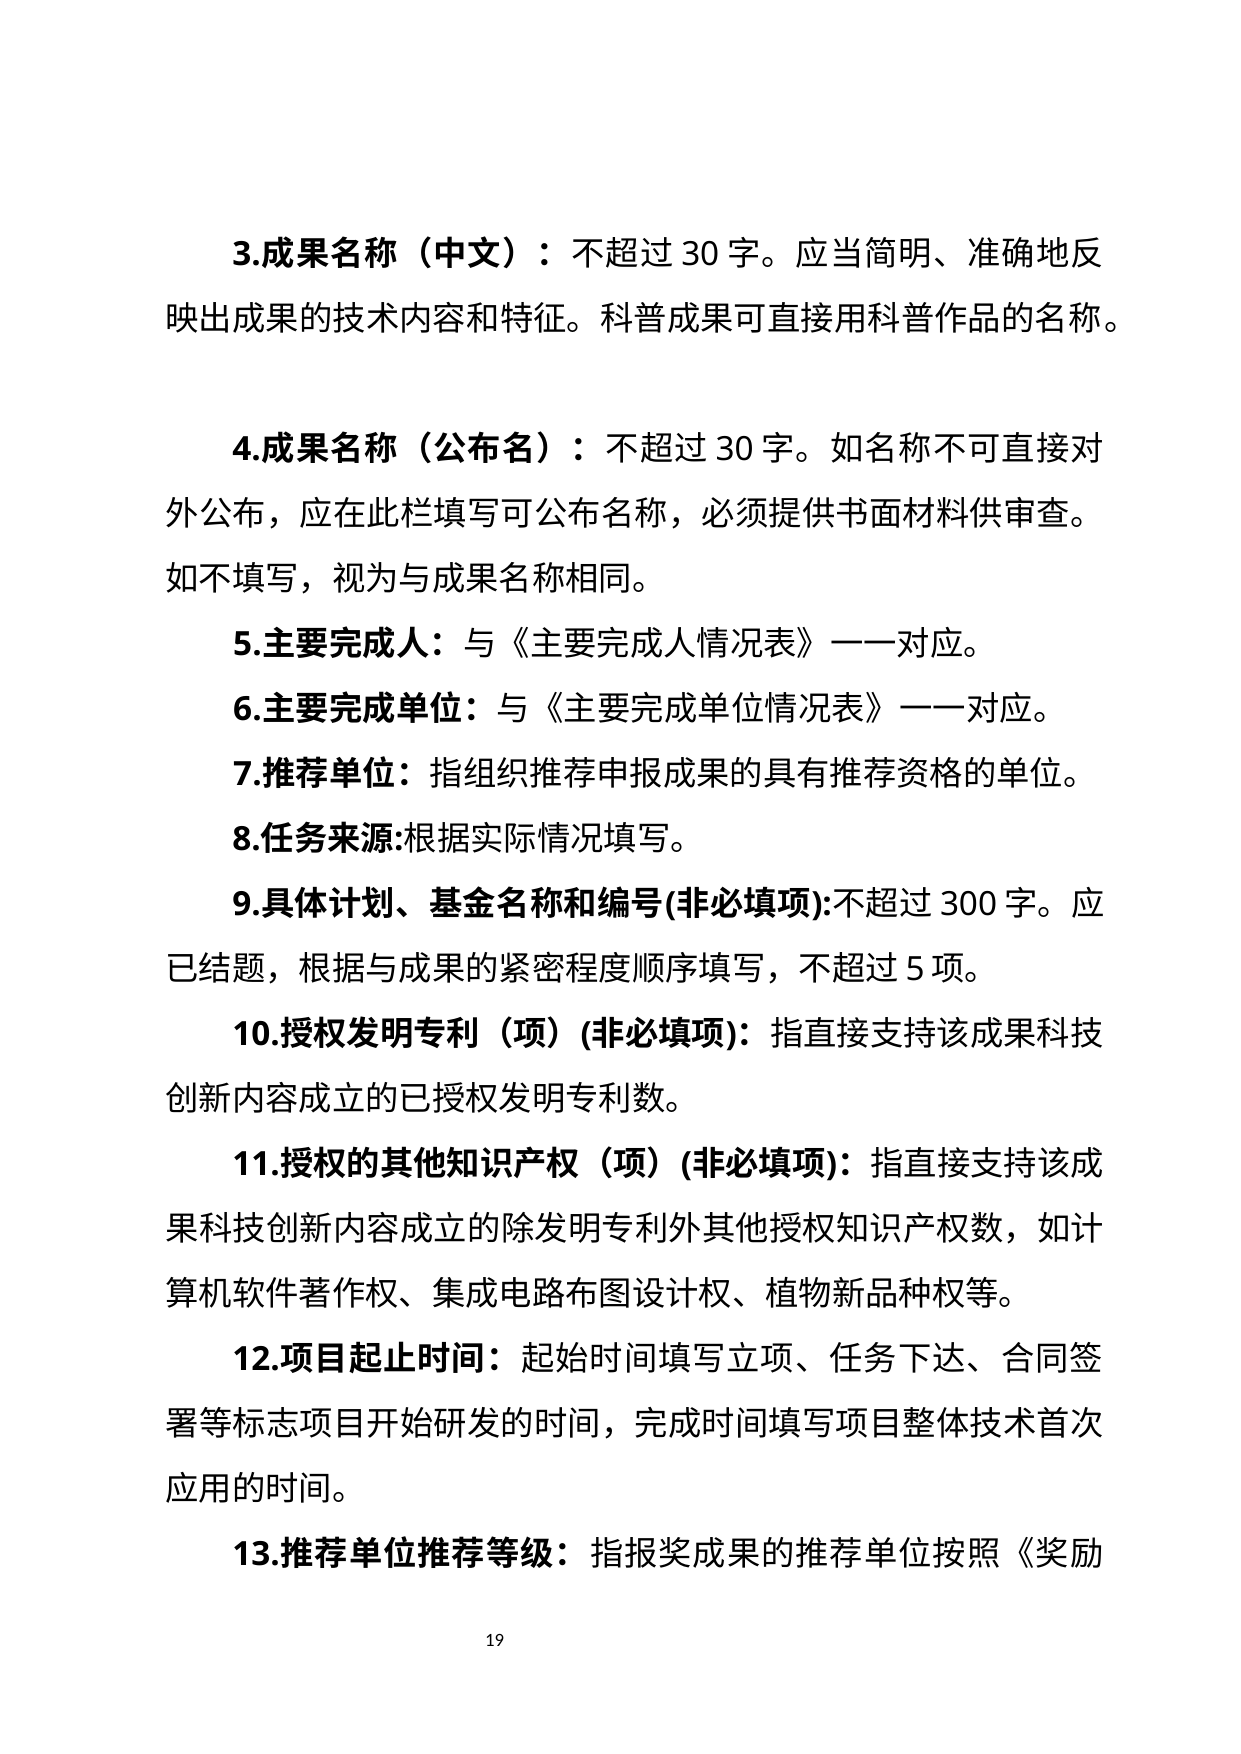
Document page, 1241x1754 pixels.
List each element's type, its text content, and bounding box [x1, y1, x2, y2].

text 3.成果名称（中文）：不超过30字。应当简明、准确地反映出成果的技术内容和特征。科普成果可直接用科普作品的名称。 [165, 218, 1104, 413]
text 9.具体计划、基金名称和编号(非必填项):不超过300字。应已结题，根据与成果的紧密程度顺序填写，不超过5项。 [165, 868, 1104, 998]
text 7.推荐单位：指组织推荐申报成果的具有推荐资格的单位。 [165, 738, 1104, 803]
text 12.项目起止时间：起始时间填写立项、任务下达、合同签署等标志项目开始研发的时间，完成时间填写项目整体技术首次应用的时间。 [165, 1323, 1104, 1518]
text 5.主要完成人：与《主要完成人情况表》一一对应。 [165, 608, 1104, 673]
text 4.成果名称（公布名）：不超过30字。如名称不可直接对外公布，应在此栏填写可公布名称，必须提供书面材料供审查。如不填写，视为与成果名称相同。 [165, 413, 1104, 608]
text 8.任务来源:根据实际情况填写。 [165, 803, 1104, 868]
text 11.授权的其他知识产权（项）(非必填项)：指直接支持该成果科技创新内容成立的除发明专利外其他授权知识产权数，如计算机软件著作权、集成电路布图设计权、植物新品种权等。 [165, 1128, 1104, 1323]
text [165, 1518, 1104, 1583]
text 6.主要完成单位：与《主要完成单位情况表》一一对应。 [165, 673, 1104, 738]
text 10.授权发明专利（项）(非必填项)：指直接支持该成果科技创新内容成立的已授权发明专利数。 [165, 998, 1104, 1128]
